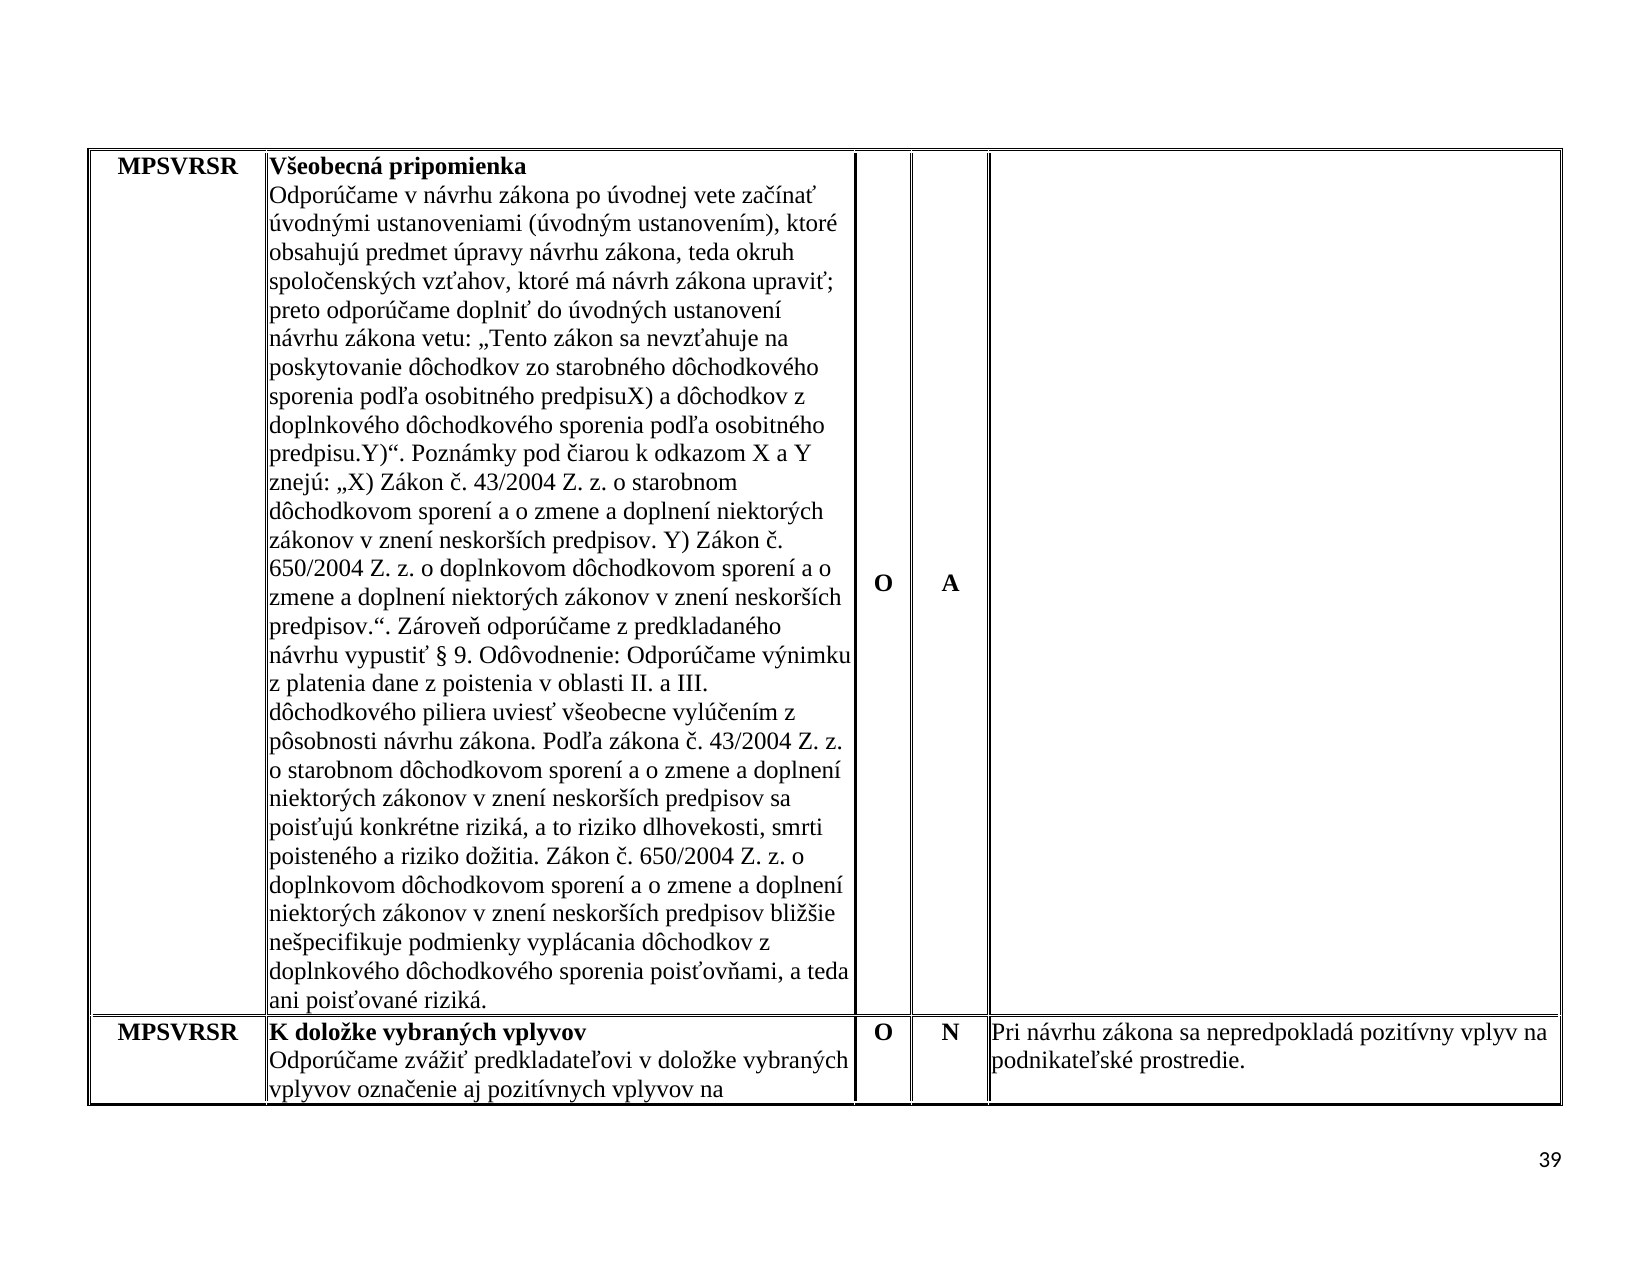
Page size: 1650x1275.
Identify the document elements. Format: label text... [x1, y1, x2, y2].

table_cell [267, 1017, 855, 1103]
table_cell MPSVRSR [91, 151, 267, 1013]
table_cell N [912, 1014, 989, 1103]
table_cell O [855, 151, 912, 1013]
table_cell [989, 151, 1560, 1013]
table_cell Všeobecná pripomienka Odporúčame v návrhu zákona po úvodnej vete začínať úvodnými ustanoveniami (úvodným ustanovením), ktoré obsahujú predmet úpravy návrhu zákona, teda okruh spoločenských vzťahov, ktoré má návrh zákona upraviť; preto odporúčame doplniť do úvodných ustanovení návrhu zákona vetu: „Tento zákon sa nevzťahuje na poskytovanie dôchodkov zo starobného dôchodkového sporenia podľa osobitného predpisuX) a dôchodkov z doplnkového dôchodkového sporenia podľa osobitného predpisu.Y)“. Poznámky pod čiarou k odkazom X a Y znejú: „X) Zákon č. 43/2004 Z. z. o starobnom dôchodkovom sporení a o zmene a doplnení niektorých zákonov v znení neskorších predpisov. Y) Zákon č. 650/2004 Z. z. o doplnkovom dôchodkovom sporení a o zmene a doplnení niektorých zákonov v znení neskorších predpisov.“. Zároveň odporúčame z predkladaného návrhu vypustiť § 9. Odôvodnenie: Odporúčame výnimku z platenia dane z poistenia v oblasti II. a III. dôchodkového piliera uviesť všeobecne vylúčením z pôsobnosti návrhu zákona. Podľa zákona č. 43/2004 Z. z. o starobnom dôchodkovom sporení a o zmene a doplnení niektorých zákonov v znení neskorších predpisov sa poisťujú konkrétne riziká, a to riziko dlhovekosti, smrti poisteného a riziko dožitia. Zákon č. 650/2004 Z. z. o doplnkovom dôchodkovom sporení a o zmene a doplnení niektorých zákonov v znení neskorších predpisov bližšie nešpecifikuje podmienky vyplácania dôchodkov z doplnkového dôchodkového sporenia poisťovňami, a teda ani poisťované riziká. [267, 149, 855, 1013]
table_cell A [912, 149, 989, 1013]
table_cell O [855, 1017, 912, 1103]
table_cell MPSVRSR [91, 1014, 267, 1103]
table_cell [989, 1014, 1560, 1103]
